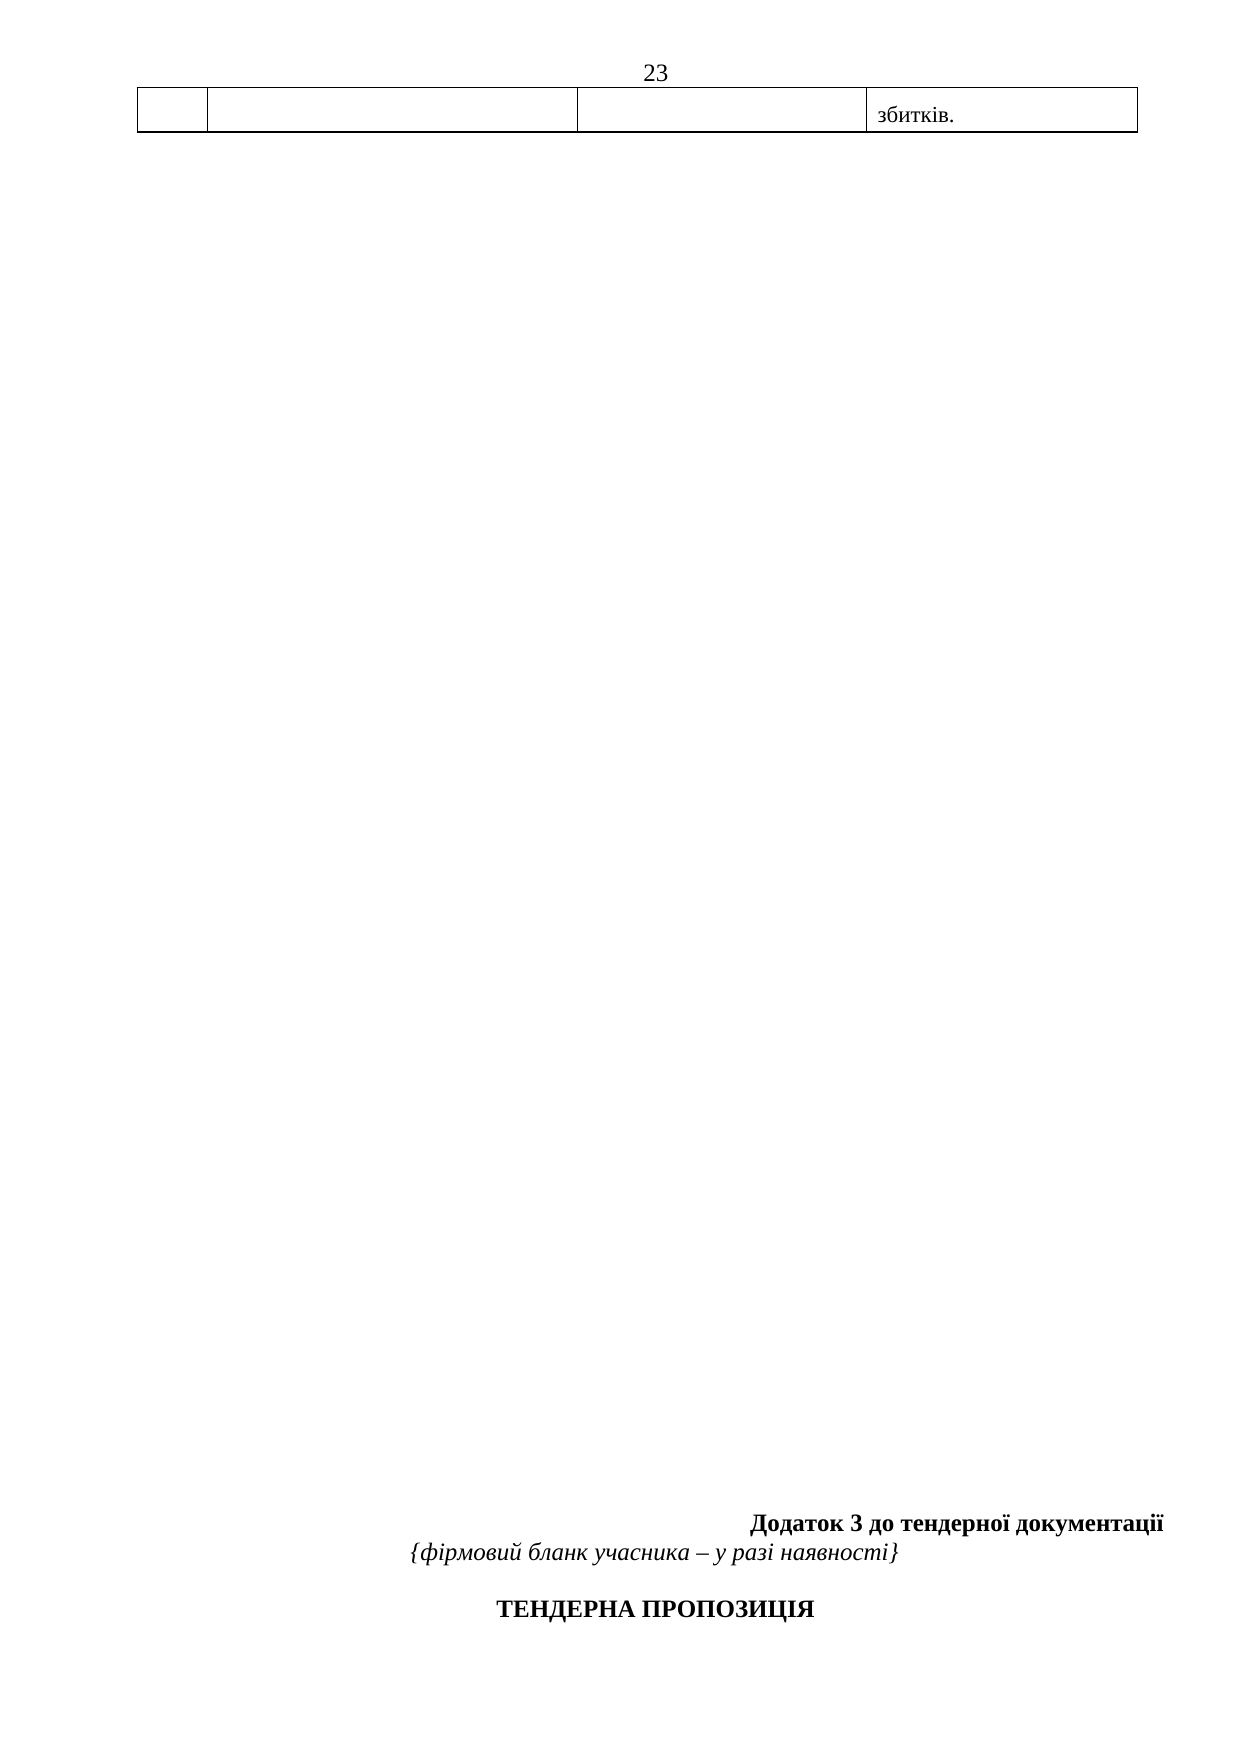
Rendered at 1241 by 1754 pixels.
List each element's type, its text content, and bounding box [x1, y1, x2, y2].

text {фірмовий бланк учасника – у разі наявності} [148, 1537, 1163, 1565]
text ТЕНДЕРНА ПРОПОЗИЦІЯ [148, 1594, 1163, 1623]
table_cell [208, 88, 577, 131]
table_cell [578, 88, 866, 131]
table_cell 13 [138, 88, 207, 131]
text Додаток 3 до тендерної документації [148, 1508, 1163, 1537]
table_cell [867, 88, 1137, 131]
